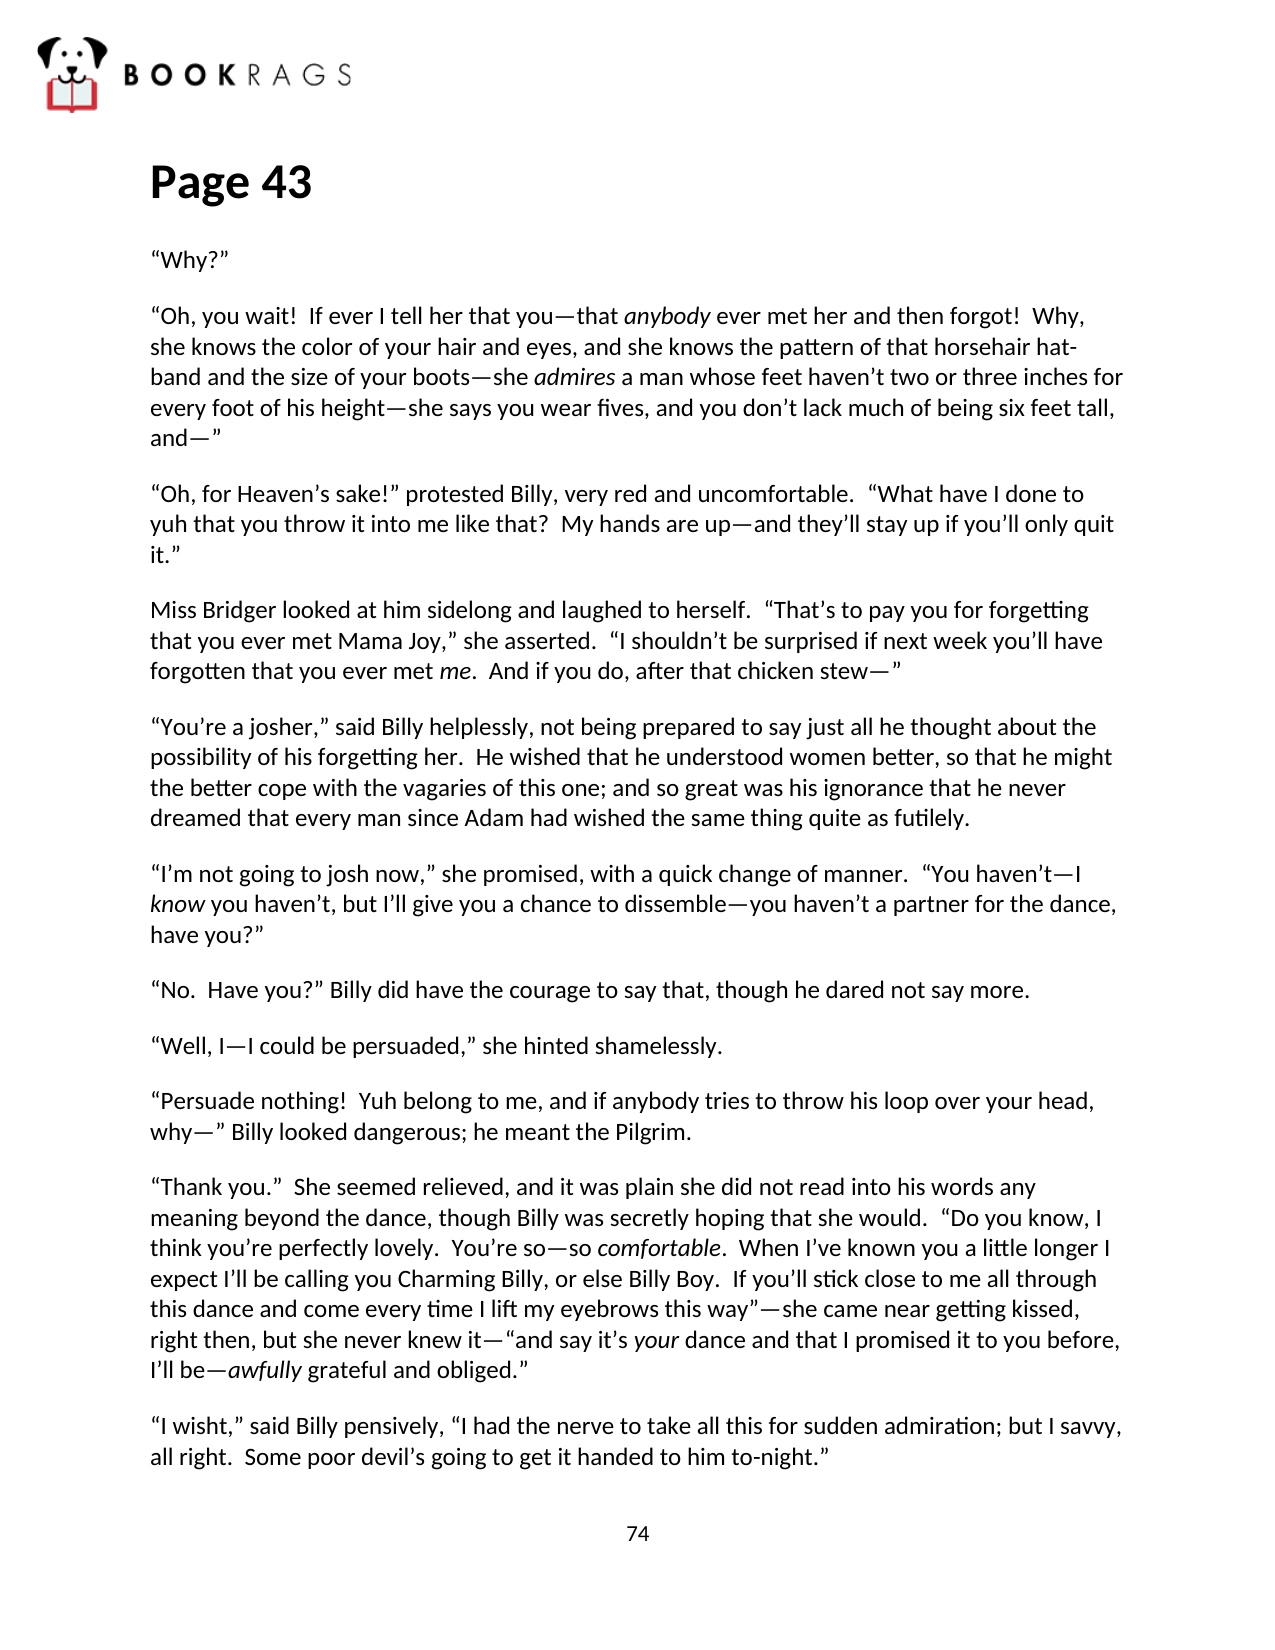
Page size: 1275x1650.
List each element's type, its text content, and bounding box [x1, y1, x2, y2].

text “I’m not going to josh now,” she promised, with a quick change of manner. “You haven’t—­I know you haven’t, but I’ll give you a chance to dissemble—­you haven’t a partner for the dance, have you?” [150, 858, 1125, 949]
picture [37, 37, 351, 113]
text “Well, I—­I could be persuaded,” she hinted shamelessly. [150, 1030, 1125, 1061]
text “Thank you.” She seemed relieved, and it was plain she did not read into his words any meaning beyond the dance, though Billy was secretly hoping that she would. “Do you know, I think you’re perfectly lovely. You’re so—­so comfortable. When I’ve known you a little longer I expect I’ll be calling you Charming Billy, or else Billy Boy. If you’ll stick close to me all through this dance and come every time I lift my eyebrows this way”—­she came near getting kissed, right then, but she never knew it—­“and say it’s your dance and that I promised it to you before, I’ll be—­awfully grateful and obliged.” [150, 1172, 1125, 1385]
text “Persuade nothing! Yuh belong to me, and if anybody tries to throw his loop over your head, why—­” Billy looked dangerous; he meant the Pilgrim. [150, 1086, 1125, 1147]
text “You’re a josher,” said Billy helplessly, not being prepared to say just all he thought about the possibility of his forgetting her. He wished that he understood women better, so that he might the better cope with the vagaries of this one; and so great was his ignorance that he never dreamed that every man since Adam had wished the same thing quite as futilely. [150, 711, 1125, 833]
text Page 43 [150, 150, 1125, 211]
text “Oh, for Heaven’s sake!” protested Billy, very red and uncomfortable. “What have I done to yuh that you throw it into me like that? My hands are up—­and they’ll stay up if you’ll only quit it.” [150, 478, 1125, 569]
text “Oh, you wait! If ever I tell her that you—­that anybody ever met her and then forgot! Why, she knows the color of your hair and eyes, and she knows the pattern of that horsehair hat-band and the size of your boots—­she admires a man whose feet haven’t two or three inches for every foot of his height—­she says you wear fives, and you don’t lack much of being six feet tall, and—­” [150, 300, 1125, 453]
text “No. Have you?” Billy did have the courage to say that, though he dared not say more. [150, 974, 1125, 1005]
text “I wisht,” said Billy pensively, “I had the nerve to take all this for sudden admiration; but I savvy, all right. Some poor devil’s going to get it handed to him to-night.” [150, 1410, 1125, 1471]
text “Why?” [150, 244, 1125, 275]
text Miss Bridger looked at him sidelong and laughed to herself. “That’s to pay you for forgetting that you ever met Mama Joy,” she asserted. “I shouldn’t be surprised if next week you’ll have forgotten that you ever met me. And if you do, after that chicken stew—­” [150, 594, 1125, 686]
